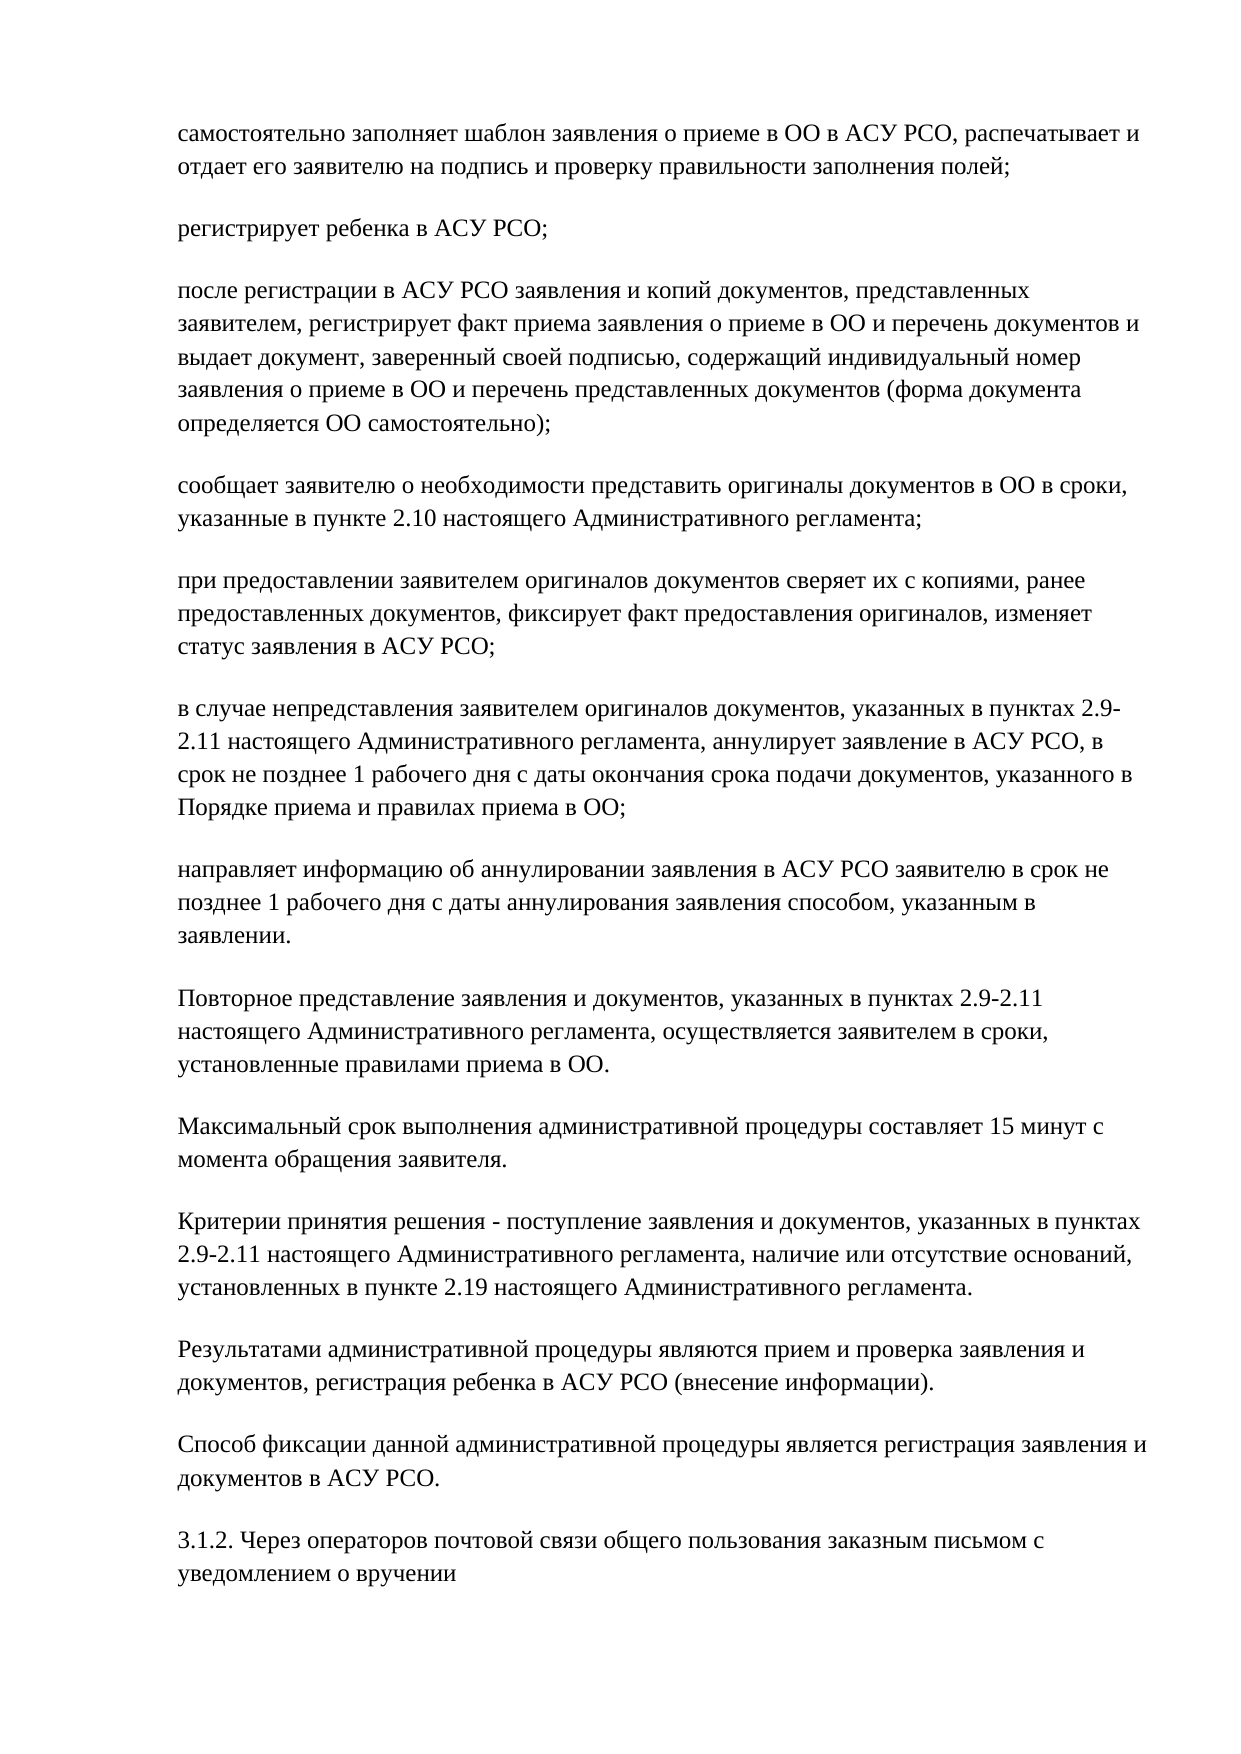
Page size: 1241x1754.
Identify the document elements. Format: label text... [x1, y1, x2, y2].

text 3.1.2. Через операторов почтовой связи общего пользования заказным письмом с уведомлением о вручении [177, 1525, 1152, 1587]
text регистрирует ребенка в АСУ РСО; [177, 213, 1152, 242]
text Результатами административной процедуры являются прием и проверка заявления и документов, регистрация ребенка в АСУ РСО (внесение информации). [177, 1334, 1152, 1396]
text после регистрации в АСУ РСО заявления и копий документов, представленных заявителем, регистрирует факт приема заявления о приеме в ОО и перечень документов и выдает документ, заверенный своей подписью, содержащий индивидуальный номер заявления о приеме в ОО и перечень представленных документов (форма документа определяется ОО самостоятельно); [177, 276, 1152, 436]
text Способ фиксации данной административной процедуры является регистрация заявления и документов в АСУ РСО. [177, 1429, 1152, 1491]
text Максимальный срок выполнения административной процедуры составляет 15 минут с момента обращения заявителя. [177, 1111, 1152, 1173]
text направляет информацию об аннулировании заявления в АСУ РСО заявителю в срок не позднее 1 рабочего дня с даты аннулирования заявления способом, указанным в заявлении. [177, 854, 1152, 949]
text сообщает заявителю о необходимости представить оригиналы документов в ОО в сроки, указанные в пункте 2.10 настоящего Административного регламента; [177, 470, 1152, 532]
text при предоставлении заявителем оригиналов документов сверяет их с копиями, ранее предоставленных документов, фиксирует факт предоставления оригиналов, изменяет статус заявления в АСУ РСО; [177, 565, 1152, 660]
text Критерии принятия решения - поступление заявления и документов, указанных в пунктах 2.9-2.11 настоящего Административного регламента, наличие или отсутствие оснований, установленных в пункте 2.19 настоящего Административного регламента. [177, 1206, 1152, 1301]
text Повторное представление заявления и документов, указанных в пунктах 2.9-2.11 настоящего Административного регламента, осуществляется заявителем в сроки, установленные правилами приема в ОО. [177, 983, 1152, 1077]
text самостоятельно заполняет шаблон заявления о приеме в ОО в АСУ РСО, распечатывает и отдает его заявителю на подпись и проверку правильности заполнения полей; [177, 118, 1152, 180]
text в случае непредставления заявителем оригиналов документов, указанных в пунктах 2.9-2.11 настоящего Административного регламента, аннулирует заявление в АСУ РСО, в срок не позднее 1 рабочего дня с даты окончания срока подачи документов, указанного в Порядке приема и правилах приема в ОО; [177, 693, 1152, 821]
